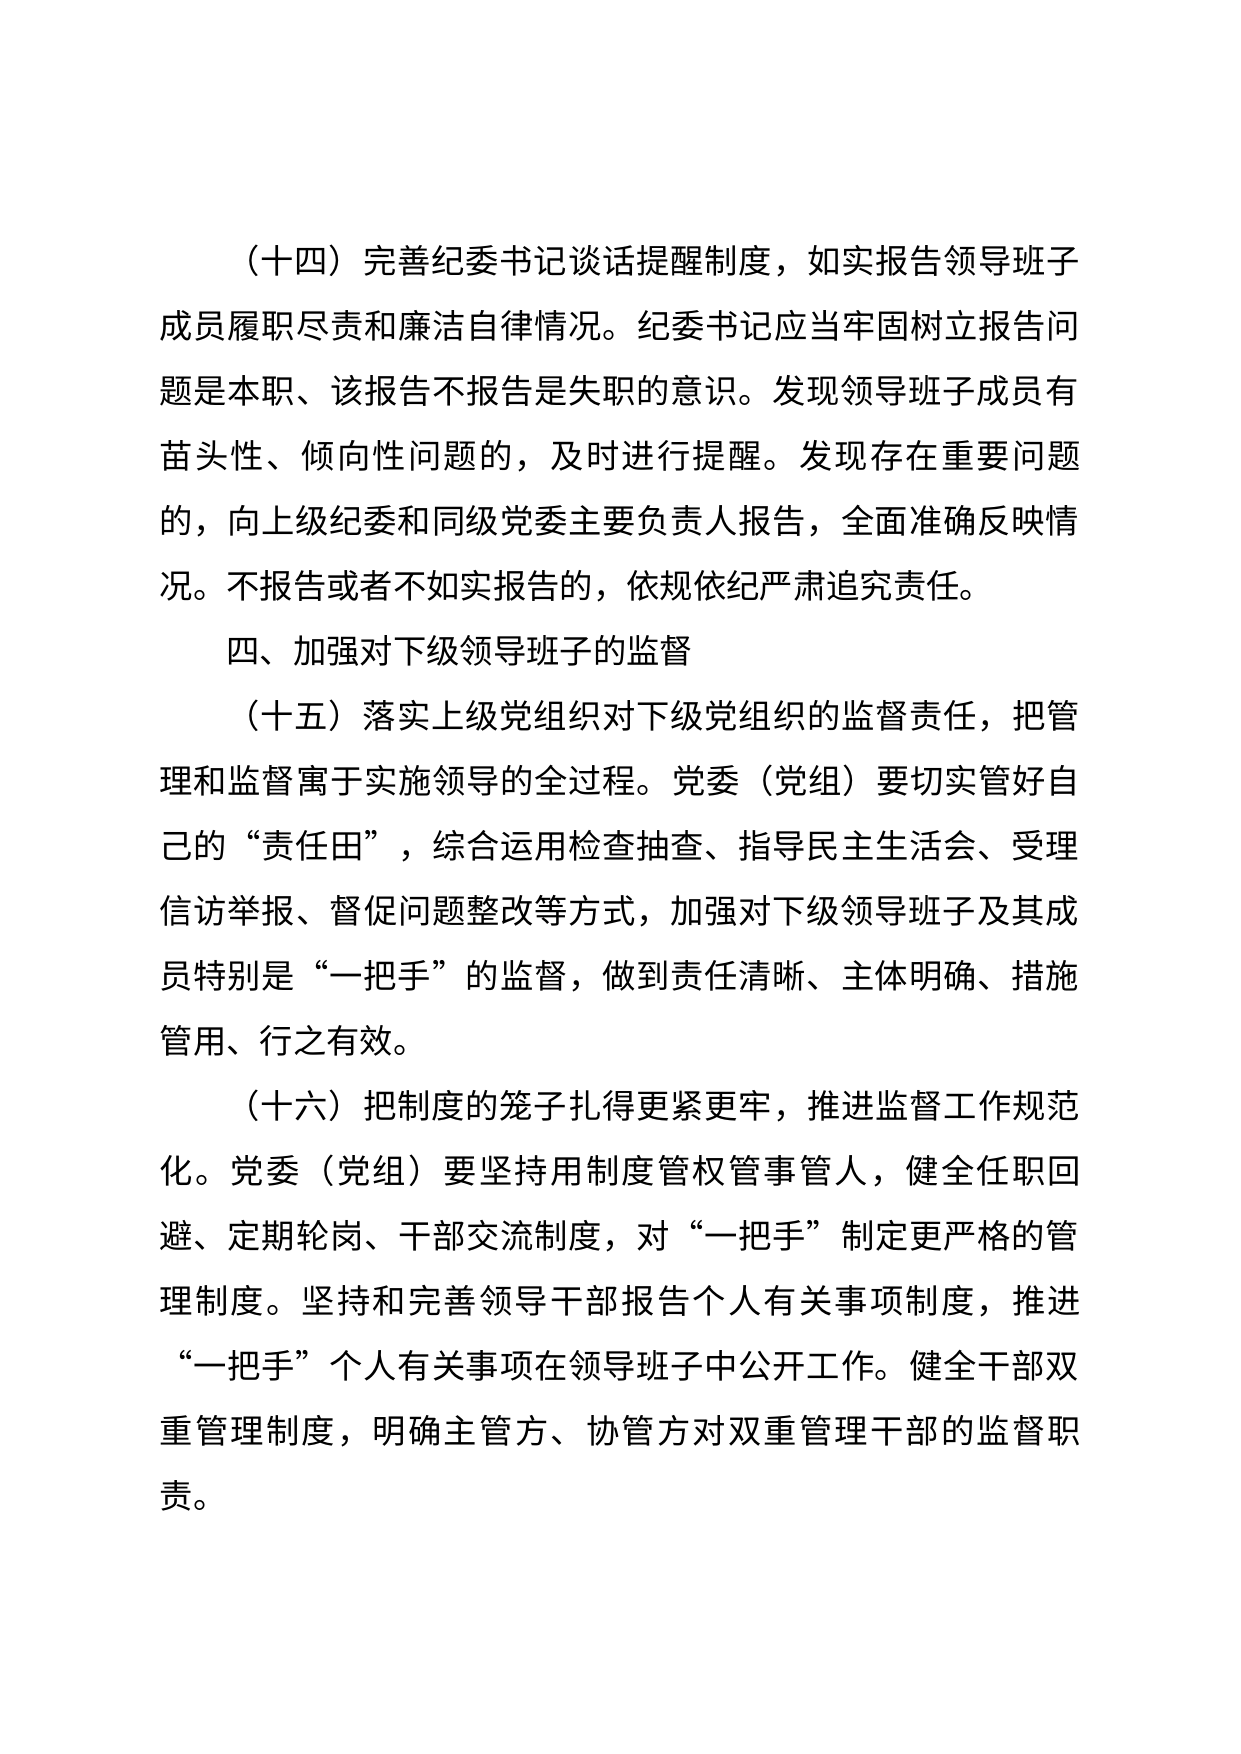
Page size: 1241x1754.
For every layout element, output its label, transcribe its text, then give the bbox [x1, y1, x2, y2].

text （十六）把制度的笼子扎得更紧更牢，推进监督工作规范化。党委（党组）要坚持用制度管权管事管人，健全任职回避、定期轮岗、干部交流制度，对“一把手”制定更严格的管理制度。坚持和完善领导干部报告个人有关事项制度，推进“一把手”个人有关事项在领导班子中公开工作。健全干部双重管理制度，明确主管方、协管方对双重管理干部的监督职责。 [159, 1072, 1081, 1527]
text （十五）落实上级党组织对下级党组织的监督责任，把管理和监督寓于实施领导的全过程。党委（党组）要切实管好自己的“责任田”，综合运用检查抽查、指导民主生活会、受理信访举报、督促问题整改等方式，加强对下级领导班子及其成员特别是“一把手”的监督，做到责任清晰、主体明确、措施管用、行之有效。 [159, 682, 1081, 1072]
text （十四）完善纪委书记谈话提醒制度，如实报告领导班子成员履职尽责和廉洁自律情况。纪委书记应当牢固树立报告问题是本职、该报告不报告是失职的意识。发现领导班子成员有苗头性、倾向性问题的，及时进行提醒。发现存在重要问题的，向上级纪委和同级党委主要负责人报告，全面准确反映情况。不报告或者不如实报告的，依规依纪严肃追究责任。 [159, 227, 1081, 617]
text 四、加强对下级领导班子的监督 [159, 617, 1081, 682]
